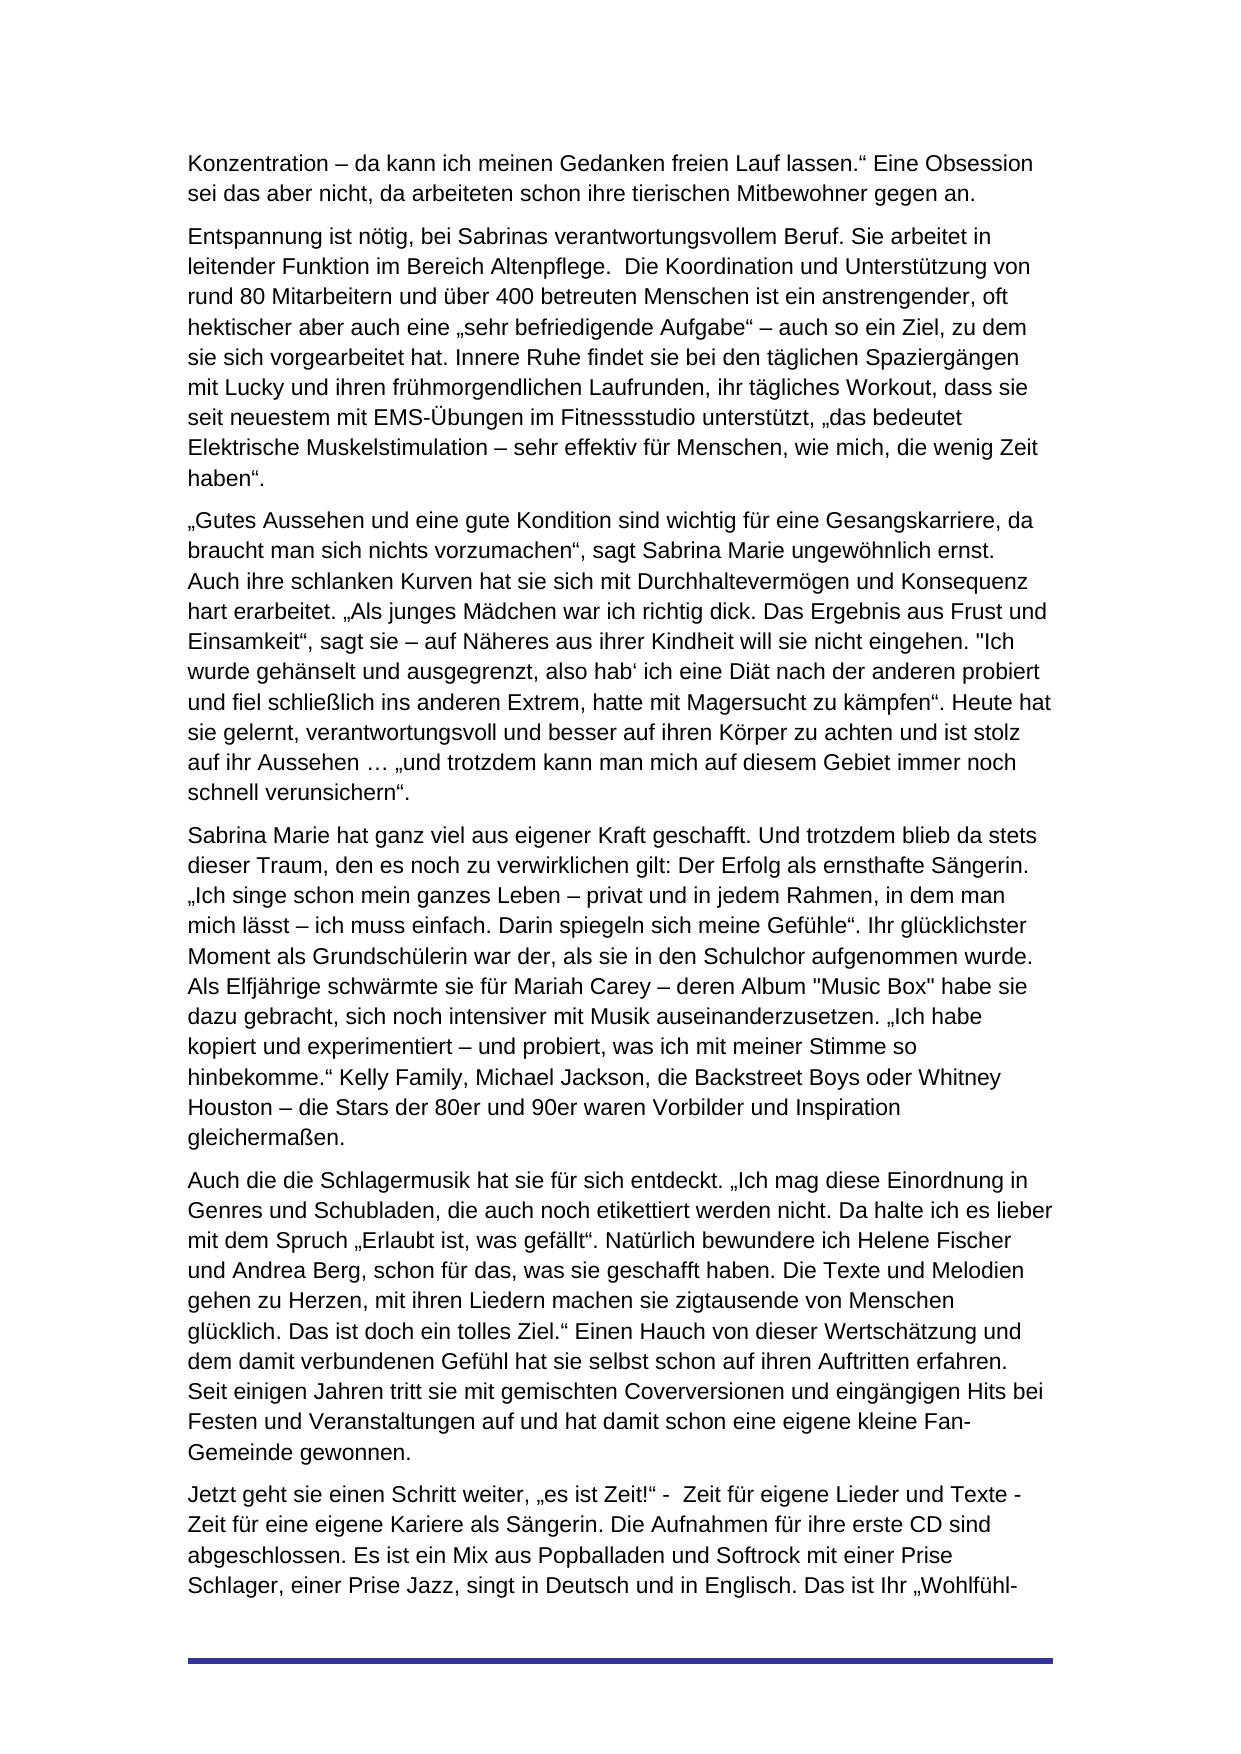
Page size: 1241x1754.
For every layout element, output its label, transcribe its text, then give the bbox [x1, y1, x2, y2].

text Auch die die Schlagermusik hat sie für sich entdeckt. „Ich mag diese Einordnung in Genres und Schubladen, die auch noch etikettiert werden nicht. Da halte ich es lieber mit dem Spruch „Erlaubt ist, was gefällt“. Natürlich bewundere ich Helene Fischer und Andrea Berg, schon für das, was sie geschafft haben. Die Texte und Melodien gehen zu Herzen, mit ihren Liedern machen sie zigtausende von Menschen glücklich. Das ist doch ein tolles Ziel.“ Einen Hauch von dieser Wertschätzung und dem damit verbundenen Gefühl hat sie selbst schon auf ihren Auftritten erfahren. Seit einigen Jahren tritt sie mit gemischten Coverversionen und eingängigen Hits bei Festen und Veranstaltungen auf und hat damit schon eine eigene kleine Fan-Gemeinde gewonnen. [187, 1167, 1053, 1465]
text „Gutes Aussehen und eine gute Kondition sind wichtig für eine Gesangskarriere, da braucht man sich nichts vorzumachen“, sagt Sabrina Marie ungewöhnlich ernst. Auch ihre schlanken Kurven hat sie sich mit Durchhaltevermögen und Konsequenz hart erarbeitet. „Als junges Mädchen war ich richtig dick. Das Ergebnis aus Frust und Einsamkeit“, sagt sie – auf Näheres aus ihrer Kindheit will sie nicht eingehen. "Ich wurde gehänselt und ausgegrenzt, also hab‘ ich eine Diät nach der anderen probiert und fiel schließlich ins anderen Extrem, hatte mit Magersucht zu kämpfen“. Heute hat sie gelernt, verantwortungsvoll und besser auf ihren Körper zu achten und ist stolz auf ihr Aussehen … „und trotzdem kann man mich auf diesem Gebiet immer noch schnell verunsichern“. [187, 507, 1053, 806]
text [187, 150, 1053, 207]
text Sabrina Marie hat ganz viel aus eigener Kraft geschafft. Und trotzdem blieb da stets dieser Traum, den es noch zu verwirklichen gilt: Der Erfolg als ernsthafte Sängerin. „Ich singe schon mein ganzes Leben – privat und in jedem Rahmen, in dem man mich lässt – ich muss einfach. Darin spiegeln sich meine Gefühle“. Ihr glücklichster Moment als Grundschülerin war der, als sie in den Schulchor aufgenommen wurde. Als Elfjährige schwärmte sie für Mariah Carey – deren Album "Music Box" habe sie dazu gebracht, sich noch intensiver mit Musik auseinanderzusetzen. „Ich habe kopiert und experimentiert – und probiert, was ich mit meiner Stimme so hinbekomme.“ Kelly Family, Michael Jackson, die Backstreet Boys oder Whitney Houston – die Stars der 80er und 90er waren Vorbilder und Inspiration gleichermaßen. [187, 822, 1053, 1150]
text Entspannung ist nötig, bei Sabrinas verantwortungsvollem Beruf. Sie arbeitet in leitender Funktion im Bereich Altenpflege. Die Koordination und Unterstützung von rund 80 Mitarbeitern und über 400 betreuten Menschen ist ein anstrengender, oft hektischer aber auch eine „sehr befriedigende Aufgabe“ – auch so ein Ziel, zu dem sie sich vorgearbeitet hat. Innere Ruhe findet sie bei den täglichen Spaziergängen mit Lucky und ihren frühmorgendlichen Laufrunden, ihr tägliches Workout, dass sie seit neuestem mit EMS-Übungen im Fitnessstudio unterstützt, „das bedeutet Elektrische Muskelstimulation – sehr effektiv für Menschen, wie mich, die wenig Zeit haben“. [187, 223, 1053, 491]
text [187, 1481, 1053, 1598]
